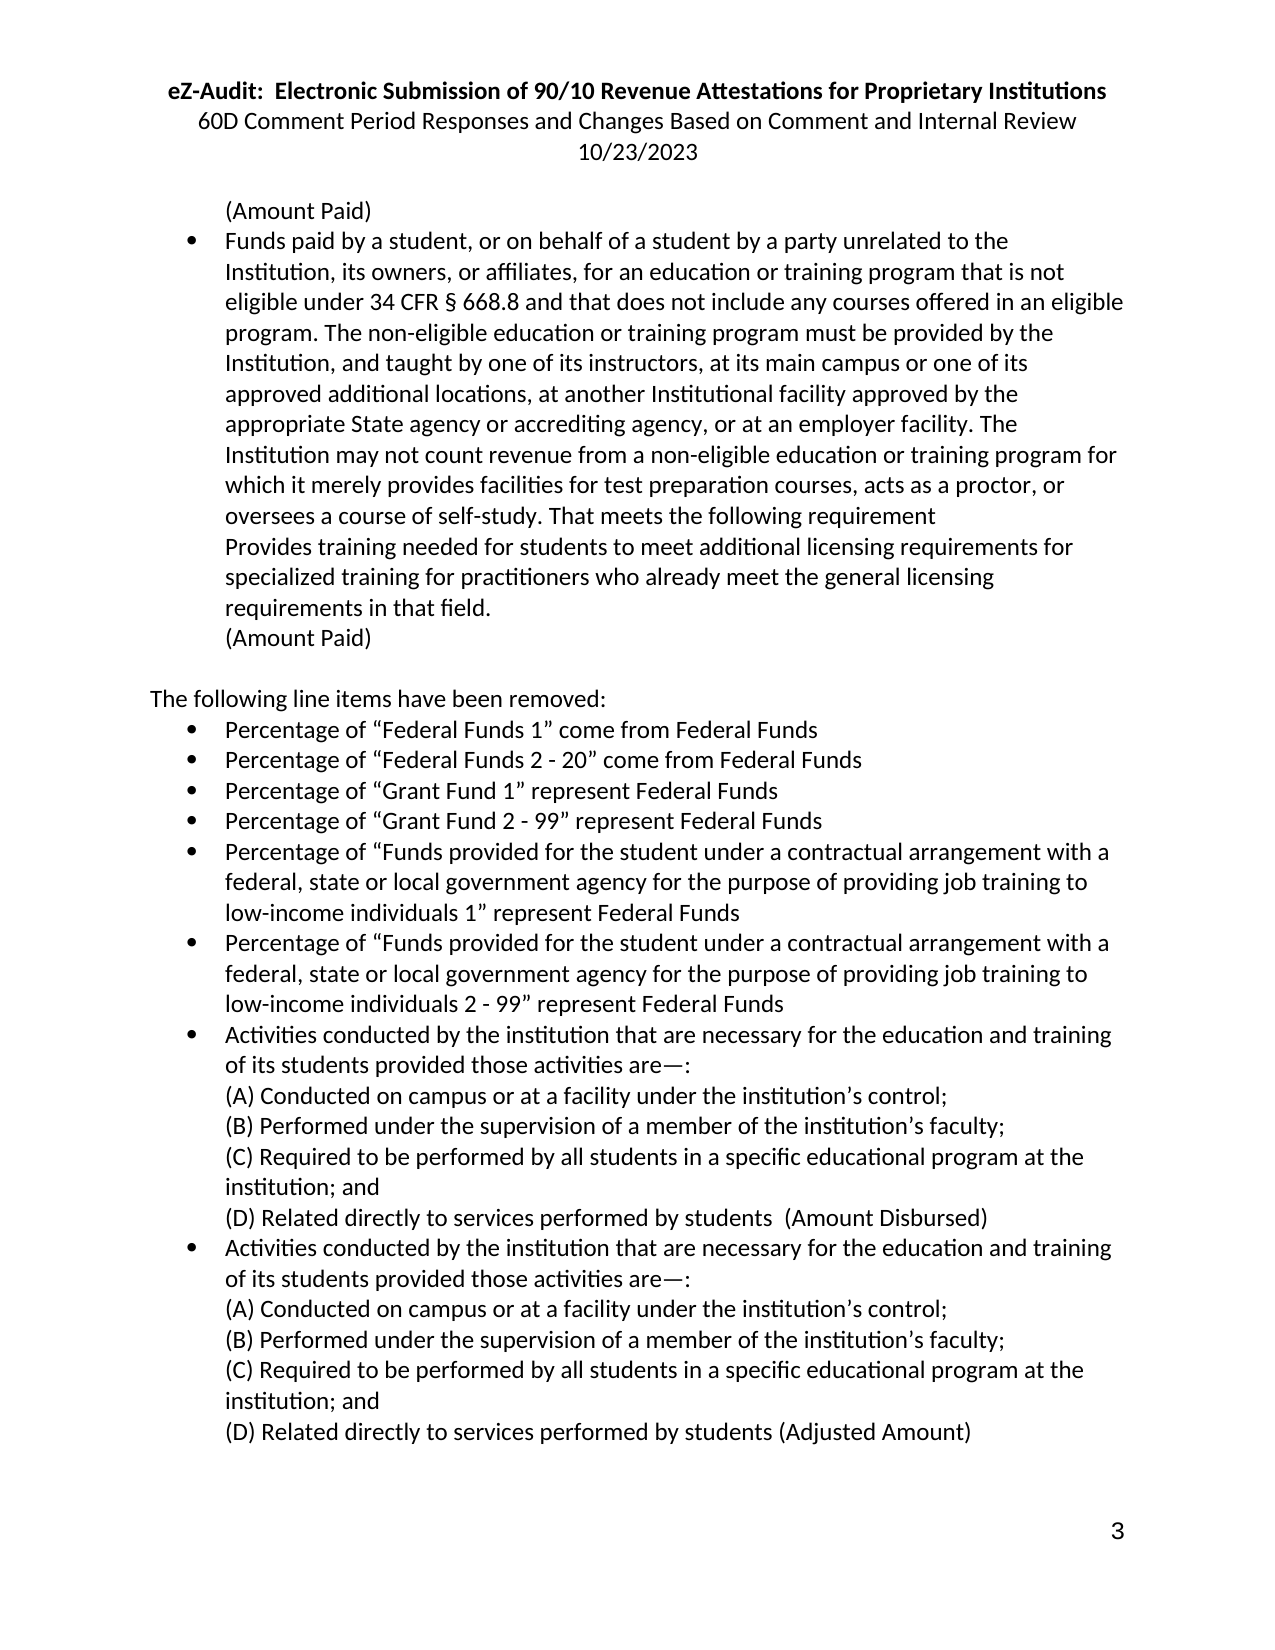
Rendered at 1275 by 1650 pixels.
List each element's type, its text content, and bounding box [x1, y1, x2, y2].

list Percentage of “Grant Fund 1” represent Federal Funds [187, 775, 1125, 805]
text (Amount Paid) [225, 195, 1125, 225]
text Provides training needed for students to meet additional licensing requirements for specialized training for practitioners who already meet the general licensing requirements in that field. [225, 531, 1125, 622]
text (C) Required to be performed by all students in a specific educational program at the institution; and [225, 1141, 1125, 1202]
text (D) Related directly to services performed by students (Amount Disbursed) [225, 1202, 1125, 1233]
list Percentage of “Funds provided for the student under a contractual arrangement with a federal, state or local government agency for the purpose of providing job training to low-income individuals 1” represent Federal Funds [187, 836, 1125, 927]
list Funds paid by a student, or on behalf of a student by a party unrelated to the Institution, its owners, or affiliates, for an education or training program that is not eligible under 34 CFR § 668.8 and that does not include any courses offered in an eligible program. The non-eligible education or training program must be provided by the Institution, and taught by one of its instructors, at its main campus or one of its approved additional locations, at another Institutional facility approved by the appropriate State agency or accrediting agency, or at an employer facility. The Institution may not count revenue from a non-eligible education or training program for which it merely provides facilities for test preparation courses, acts as a proctor, or oversees a course of self-study. That meets the following requirement [187, 225, 1125, 531]
list Percentage of “Grant Fund 2 - 99” represent Federal Funds [187, 805, 1125, 836]
text (A) Conducted on campus or at a facility under the institution’s control; [225, 1294, 1125, 1324]
text (B) Performed under the supervision of a member of the institution’s faculty; [225, 1324, 1125, 1355]
text (A) Conducted on campus or at a facility under the institution’s control; [225, 1080, 1125, 1111]
list Percentage of “Funds provided for the student under a contractual arrangement with a federal, state or local government agency for the purpose of providing job training to low-income individuals 2 - 99” represent Federal Funds [187, 927, 1125, 1019]
text (Amount Paid) [225, 622, 1125, 653]
text The following line items have been removed: [150, 683, 1125, 714]
text (D) Related directly to services performed by students (Adjusted Amount) [225, 1416, 1125, 1446]
text (C) Required to be performed by all students in a specific educational program at the institution; and [225, 1355, 1125, 1416]
list Activities conducted by the institution that are necessary for the education and training of its students provided those activities are—: [187, 1233, 1125, 1294]
list Percentage of “Federal Funds 2 - 20” come from Federal Funds [187, 744, 1125, 775]
list Percentage of “Federal Funds 1” come from Federal Funds [187, 714, 1125, 744]
text (B) Performed under the supervision of a member of the institution’s faculty; [225, 1111, 1125, 1141]
list Activities conducted by the institution that are necessary for the education and training of its students provided those activities are—: [187, 1019, 1125, 1080]
